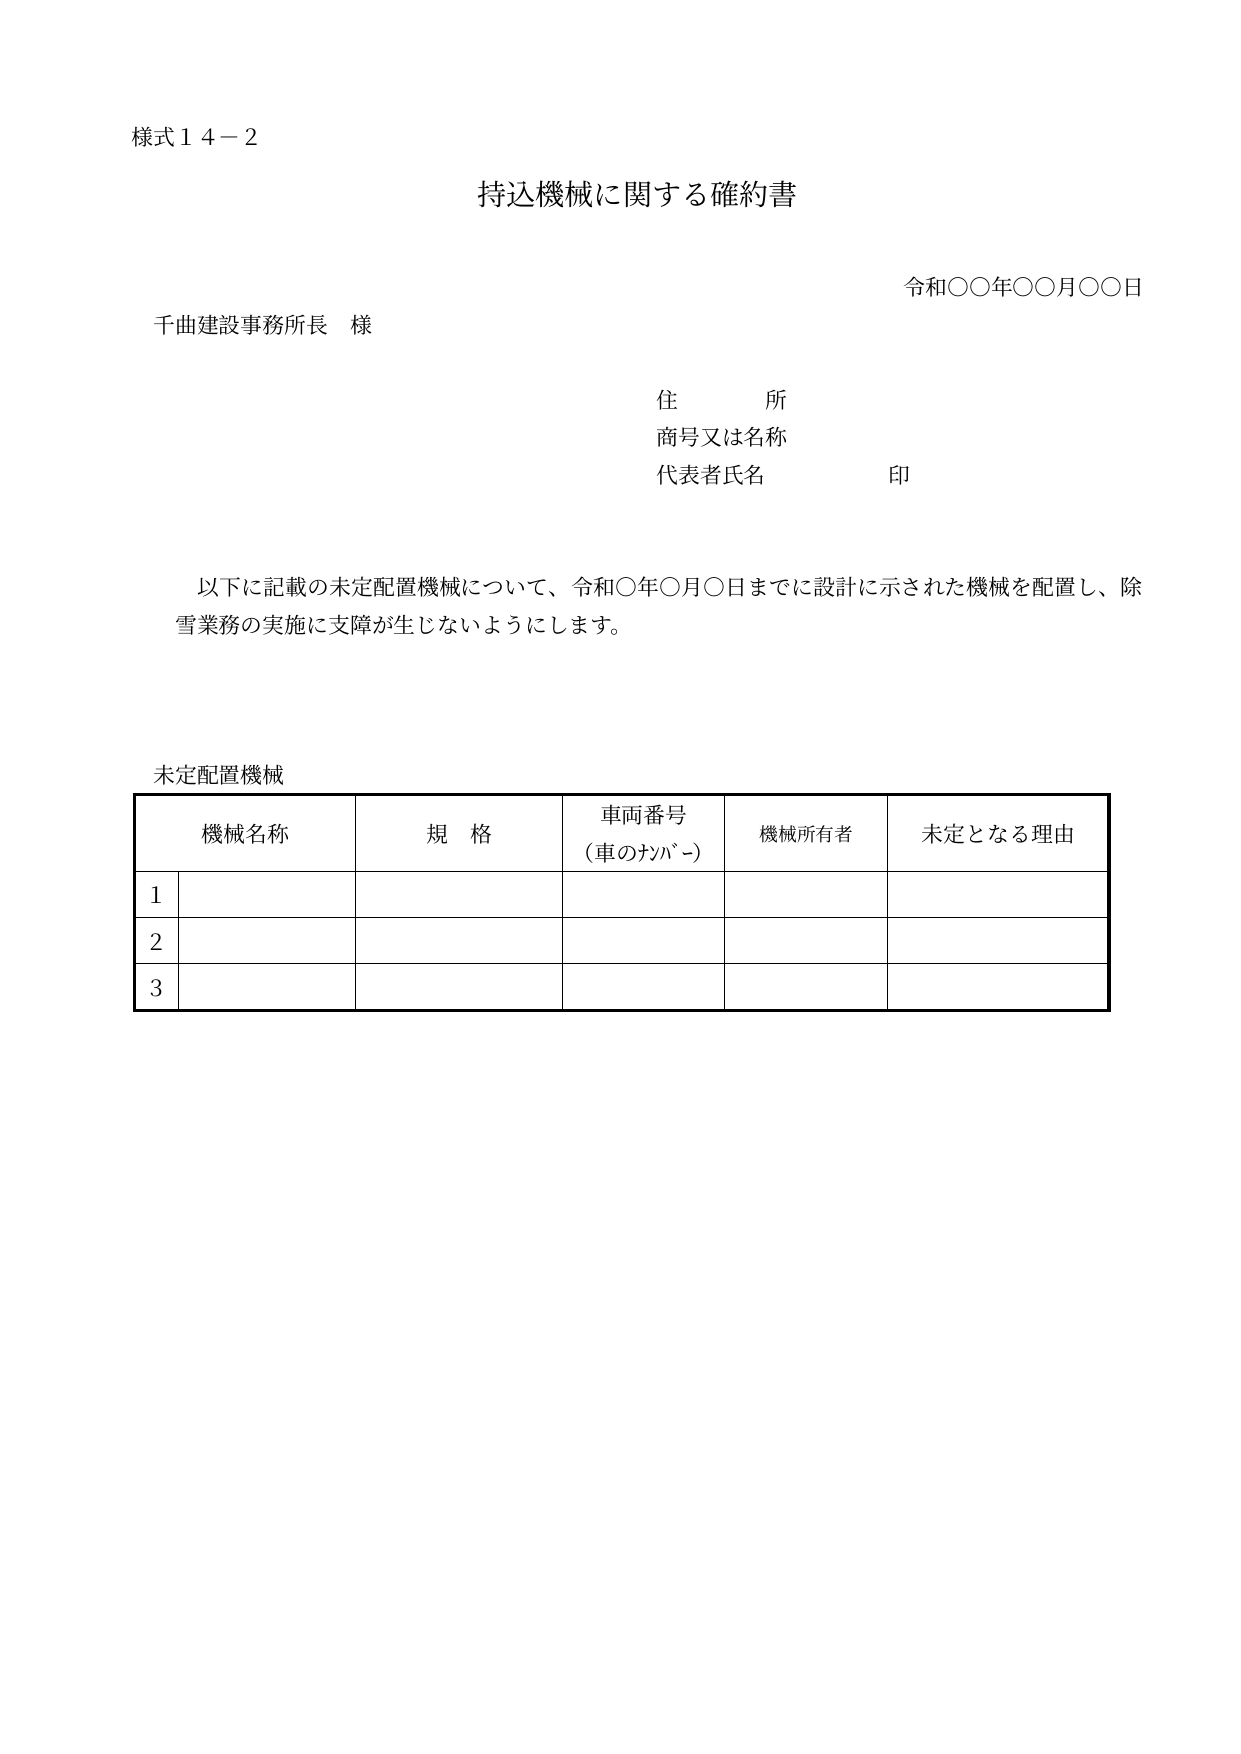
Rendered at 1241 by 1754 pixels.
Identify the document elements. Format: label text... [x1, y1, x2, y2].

table_cell [356, 964, 562, 1009]
table_cell [725, 918, 887, 963]
table_cell ２ [136, 918, 178, 963]
table_cell [179, 918, 355, 963]
table_cell １ [136, 872, 178, 917]
table_header 車両番号 （車のﾅﾝﾊﾞｰ） [563, 796, 724, 871]
text 持込機械に関する確約書 [131, 155, 1144, 230]
text 様式１４－２ [131, 118, 1144, 155]
table_cell [179, 872, 355, 917]
table_cell [725, 964, 887, 1009]
text 代表者氏名 印 [131, 455, 1144, 493]
table_cell ３ [136, 964, 178, 1009]
table_cell [725, 872, 887, 917]
text 令和○○年○○月○○日 [131, 268, 1144, 305]
table_cell [563, 918, 724, 963]
table_cell [356, 918, 562, 963]
text 未定配置機械 [131, 755, 1144, 793]
table_header 機械所有者 [725, 796, 887, 871]
table_header 機械名称 [136, 796, 355, 871]
text 千曲建設事務所長 様 [131, 305, 1144, 343]
table_cell [888, 872, 1107, 917]
table_cell [356, 872, 562, 917]
text 住 所 [131, 380, 1144, 418]
text 以下に記載の未定配置機械について、令和○年○月○日までに設計に示された機械を配置し、除雪業務の実施に支障が生じないようにします。 [131, 568, 1144, 643]
text 商号又は名称 [131, 418, 1144, 455]
table_cell [888, 918, 1107, 963]
table_header 規 格 [356, 796, 562, 871]
table_cell [563, 872, 724, 917]
table_cell [179, 964, 355, 1009]
table_cell [888, 964, 1107, 1009]
table_header 未定となる理由 [888, 796, 1107, 871]
table_cell [563, 964, 724, 1009]
